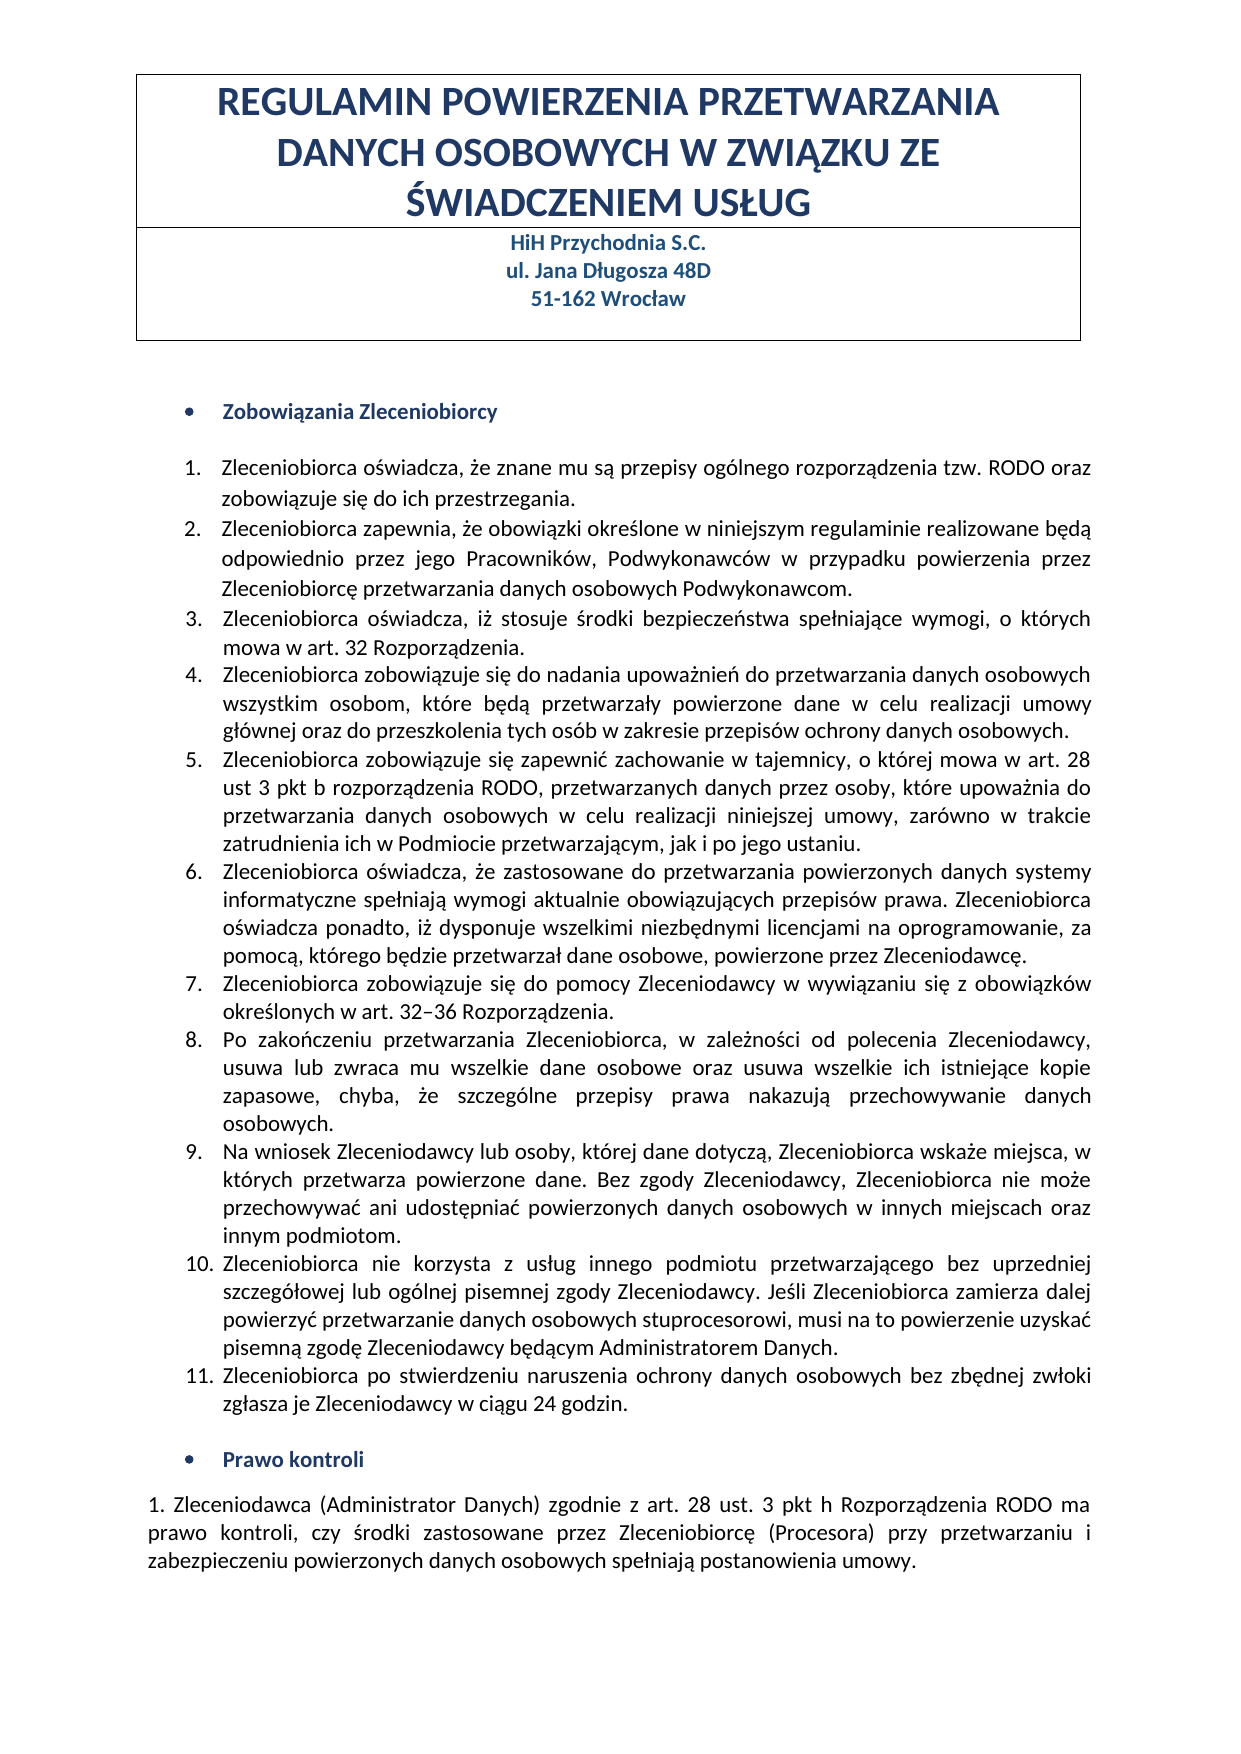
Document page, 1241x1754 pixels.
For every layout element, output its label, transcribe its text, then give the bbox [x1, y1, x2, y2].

list Zleceniobiorca zobowiązuje się do nadania upoważnień do przetwarzania danych osobowych wszystkim osobom, które będą przetwarzały powierzone dane w celu realizacji umowy głównej oraz do przeszkolenia tych osób w zakresie przepisów ochrony danych osobowych. [185, 661, 1093, 745]
list Zleceniobiorca nie korzysta z usług innego podmiotu przetwarzającego bez uprzedniej szczegółowej lub ogólnej pisemnej zgody Zleceniodawcy. Jeśli Zleceniobiorca zamierza dalej powierzyć przetwarzanie danych osobowych stuprocesorowi, musi na to powierzenie uzyskać pisemną zgodę Zleceniodawcy będącym Administratorem Danych. [185, 1249, 1093, 1361]
list Zobowiązania Zleceniobiorcy [185, 397, 1093, 426]
list Prawo kontroli [185, 1445, 1093, 1473]
list Zleceniobiorca oświadcza, że zastosowane do przetwarzania powierzonych danych systemy informatyczne spełniają wymogi aktualnie obowiązujących przepisów prawa. Zleceniobiorca oświadcza ponadto, iż dysponuje wszelkimi niezbędnymi licencjami na oprogramowanie, za pomocą, którego będzie przetwarzał dane osobowe, powierzone przez Zleceniodawcę. [185, 857, 1093, 969]
text 1. Zleceniodawca (Administrator Danych) zgodnie z art. 28 ust. 3 pkt h Rozporządzenia RODO ma prawo kontroli, czy środki zastosowane przez Zleceniobiorcę (Procesora) przy przetwarzaniu i zabezpieczeniu powierzonych danych osobowych spełniają postanowienia umowy. [148, 1490, 1093, 1574]
list Zleceniobiorca oświadcza, że znane mu są przepisy ogólnego rozporządzenia tzw. RODO oraz zobowiązuje się do ich przestrzegania. [184, 453, 1093, 512]
list Zleceniobiorca zobowiązuje się do pomocy Zleceniodawcy w wywiązaniu się z obowiązków określonych w art. 32–36 Rozporządzenia. [185, 969, 1093, 1025]
list Zleceniobiorca po stwierdzeniu naruszenia ochrony danych osobowych bez zbędnej zwłoki zgłasza je Zleceniodawcy w ciągu 24 godzin. [185, 1361, 1093, 1417]
list Zleceniobiorca zobowiązuje się zapewnić zachowanie w tajemnicy, o której mowa w art. 28 ust 3 pkt b rozporządzenia RODO, przetwarzanych danych przez osoby, które upoważnia do przetwarzania danych osobowych w celu realizacji niniejszej umowy, zarówno w trakcie zatrudnienia ich w Podmiocie przetwarzającym, jak i po jego ustaniu. [185, 745, 1093, 857]
list Po zakończeniu przetwarzania Zleceniobiorca, w zależności od polecenia Zleceniodawcy, usuwa lub zwraca mu wszelkie dane osobowe oraz usuwa wszelkie ich istniejące kopie zapasowe, chyba, że szczególne przepisy prawa nakazują przechowywanie danych osobowych. [185, 1025, 1093, 1137]
list Zleceniobiorca oświadcza, iż stosuje środki bezpieczeństwa spełniające wymogi, o których mowa w art. 32 Rozporządzenia. [185, 604, 1093, 661]
list Zleceniobiorca zapewnia, że obowiązki określone w niniejszym regulaminie realizowane będą odpowiednio przez jego Pracowników, Podwykonawców w przypadku powierzenia przez Zleceniobiorcę przetwarzania danych osobowych Podwykonawcom. [184, 514, 1093, 602]
list Na wniosek Zleceniodawcy lub osoby, której dane dotyczą, Zleceniobiorca wskaże miejsca, w których przetwarza powierzone dane. Bez zgody Zleceniodawcy, Zleceniobiorca nie może przechowywać ani udostępniać powierzonych danych osobowych w innych miejscach oraz innym podmiotom. [185, 1137, 1093, 1249]
